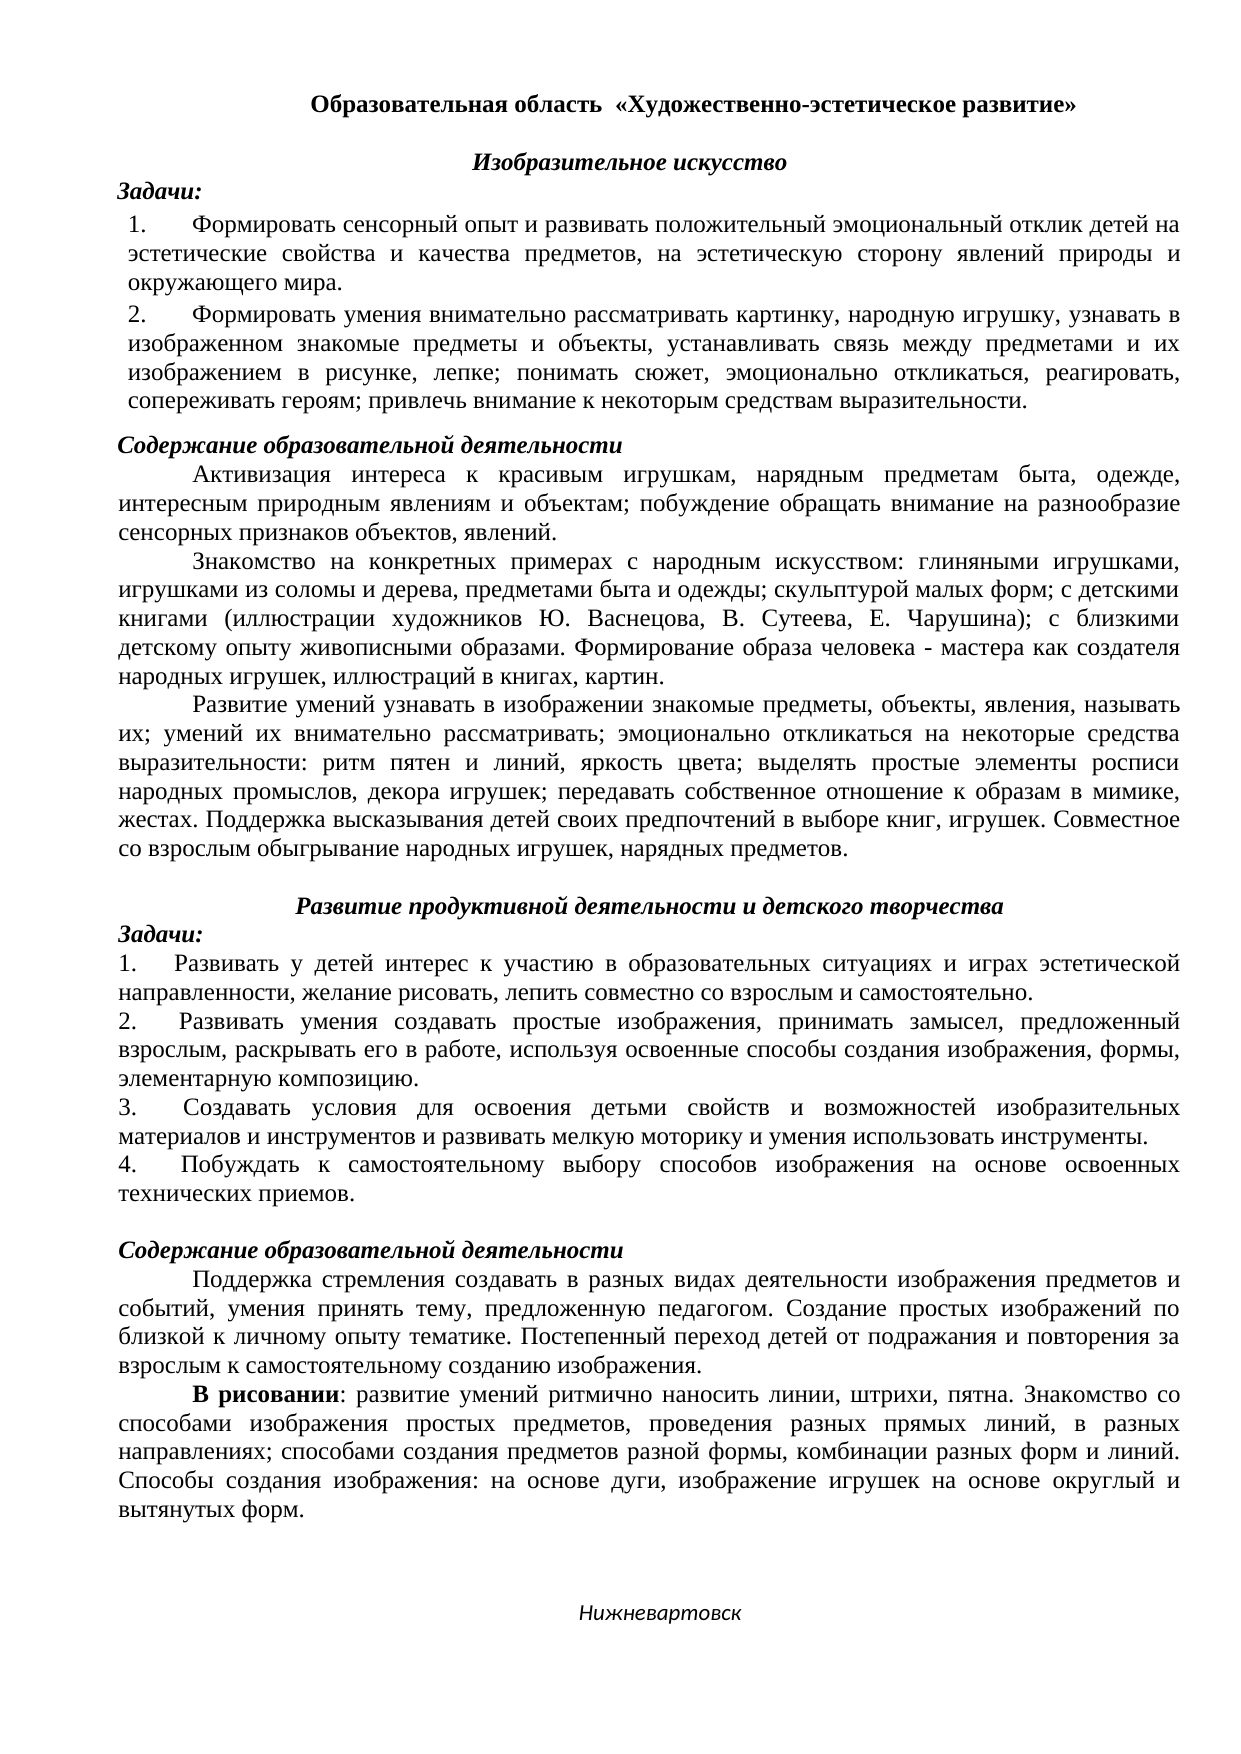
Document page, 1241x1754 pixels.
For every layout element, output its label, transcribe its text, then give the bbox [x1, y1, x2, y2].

text В рисовании: развитие умений ритмично наносить линии, штрихи, пятна. Знакомство со способами изображения простых предметов, проведения разных прямых линий, в разных направлениях; способами создания предметов разной формы, комбинации разных форм и линий. Способы создания изображения: на основе дуги, изображение игрушек на основе округлый и вытянутых форм. [118, 1379, 1181, 1523]
text Содержание образовательной деятельности [117, 430, 1107, 459]
text Поддержка стремления создавать в разных видах деятельности изображения предметов и событий, умения принять тему, предложенную педагогом. Создание простых изображений по близкой к личному опыту тематике. Постепенный переход детей от подражания и повторения за взрослым к самостоятельному созданию изображения. [118, 1264, 1181, 1379]
text Знакомство на конкретных примерах с народным искусством: глиняными игрушками, игрушками из соломы и дерева, предметами быта и одежды; скульптурой малых форм; с детскими книгами (иллюстрации художников Ю. Васнецова, В. Сутеева, Е. Чарушина); с близкими детскому опыту живописными образами. Формирование образа человека - мастера как создателя народных игрушек, иллюстраций в книгах, картин. [118, 546, 1181, 689]
text Изобразительное искусство [117, 147, 1142, 175]
text Активизация интереса к красивым игрушкам, нарядным предметам быта, одежде, интересным природным явлениям и объектам; побуждение обращать внимание на разнообразие сенсорных признаков объектов, явлений. [118, 459, 1181, 546]
list Развивать умения создавать простые изображения, принимать замысел, предложенный взрослым, раскрывать его в работе, используя освоенные способы создания изображения, формы, элементарную композицию. [118, 1006, 1181, 1092]
table_header Формировать сенсорный опыт и развивать положительный эмоциональный отклик детей на эстетические свойства и качества предметов, на эстетическую сторону явлений природы и окружающего мира. [118, 205, 1181, 295]
table_cell Формировать умения внимательно рассматривать картинку, народную игрушку, узнавать в изображенном знакомые предметы и объекты, устанавливать связь между предметами и их изображением в рисунке, лепке; понимать сюжет, эмоционально откликаться, реагировать, сопереживать героям; привлечь внимание к некоторым средствам выразительности. [118, 295, 1181, 430]
text Развитие умений узнавать в изображении знакомые предметы, объекты, явления, называть их; умений их внимательно рассматривать; эмоционально откликаться на некоторые средства выразительности: ритм пятен и линий, яркость цвета; выделять простые элементы росписи народных промыслов, декора игрушек; передавать собственное отношение к образам в мимике, жестах. Поддержка высказывания детей своих предпочтений в выборе книг, игрушек. Совместное со взрослым обыгрывание народных игрушек, нарядных предметов. [118, 689, 1181, 862]
list Побуждать к самостоятельному выбору способов изображения на основе освоенных технических приемов. [118, 1149, 1181, 1207]
text Развитие продуктивной деятельности и детского творчества [118, 891, 1181, 919]
text Образовательная область «Художественно-эстетическое развитие» [211, 89, 1176, 117]
list Создавать условия для освоения детьми свойств и возможностей изобразительных материалов и инструментов и развивать мелкую моторику и умения использовать инструменты. [118, 1092, 1181, 1149]
text Задачи: [117, 176, 1142, 205]
subtitle Содержание образовательной деятельности [118, 1235, 1181, 1264]
text Задачи: [118, 919, 1181, 948]
list Развивать у детей интерес к участию в образовательных ситуациях и играх эстетической направленности, желание рисовать, лепить совместно со взрослым и самостоятельно. [118, 948, 1181, 1006]
